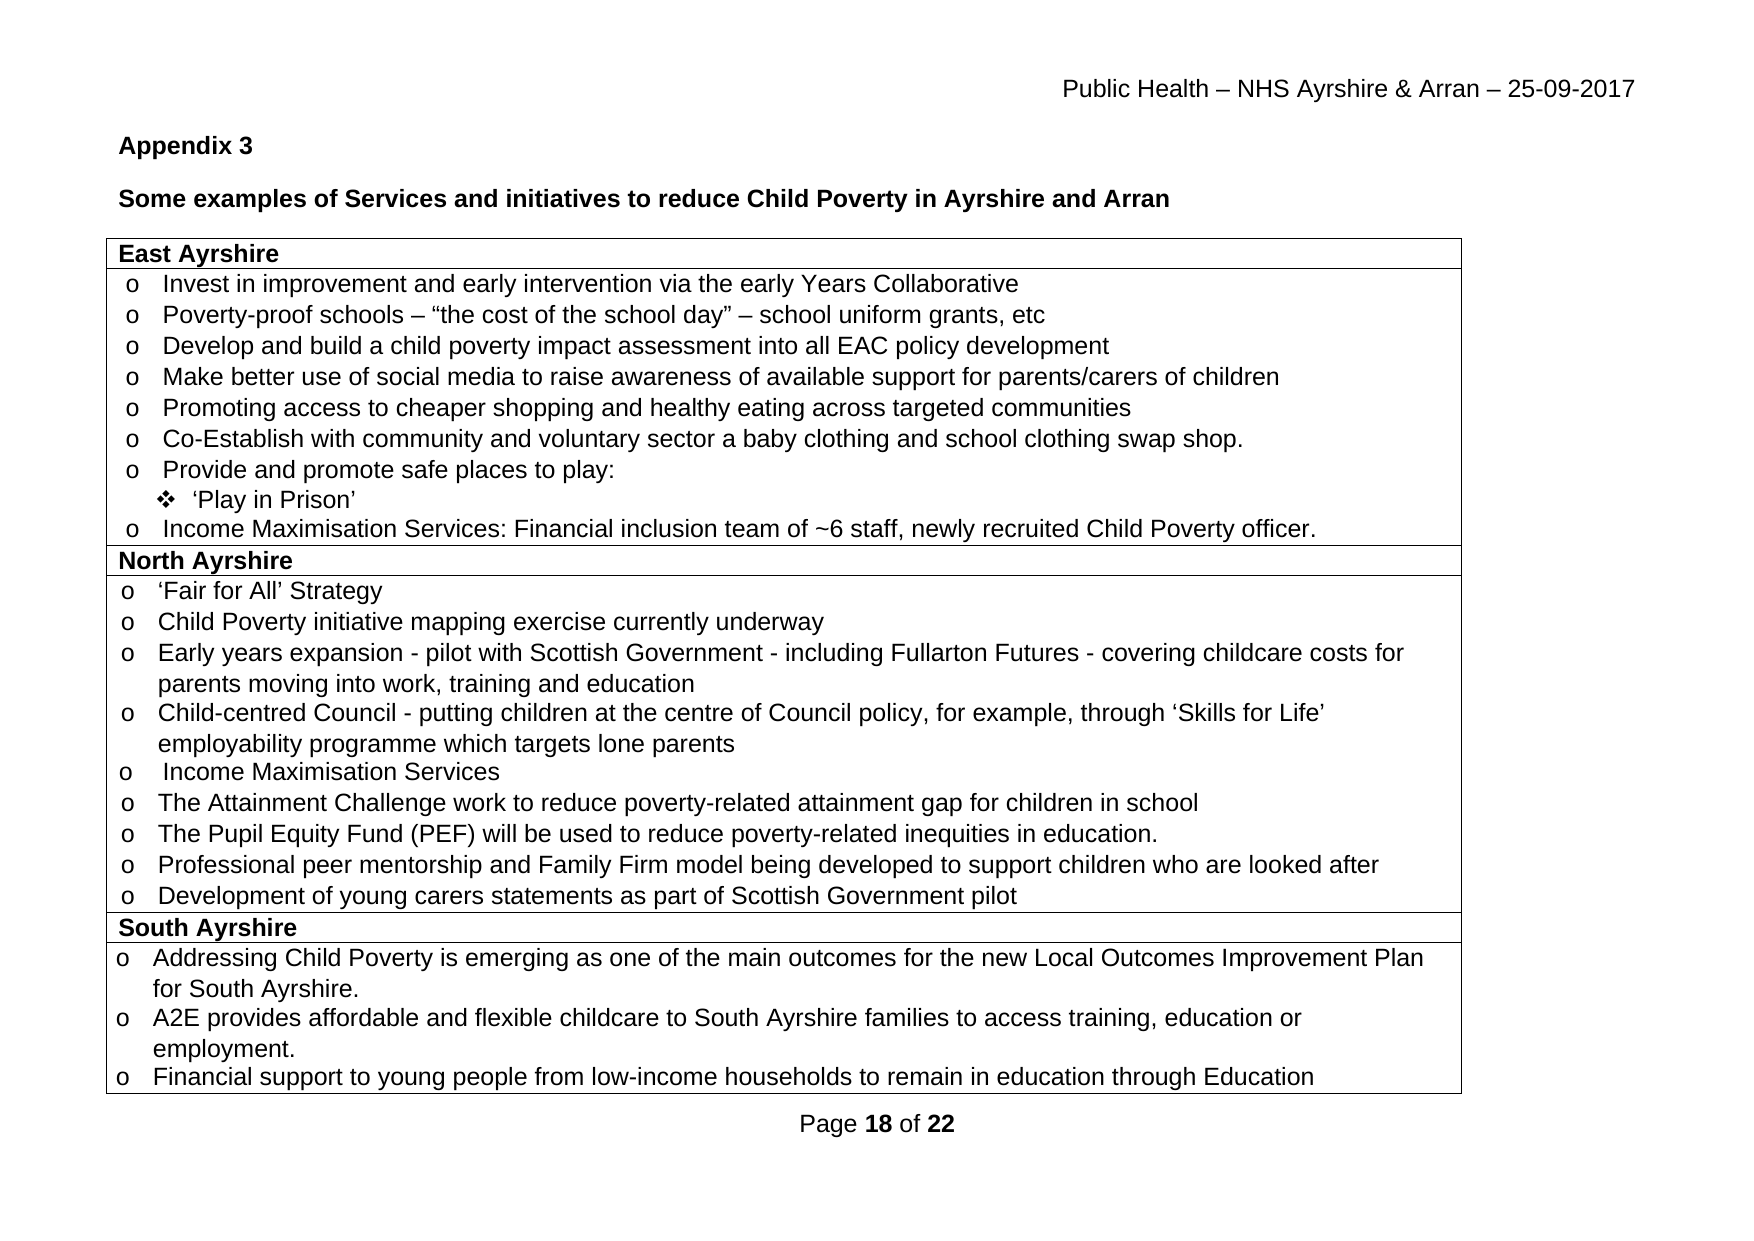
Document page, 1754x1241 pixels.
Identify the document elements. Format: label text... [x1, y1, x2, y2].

text Some examples of Services and initiatives to reduce Child Poverty in Ayrshire and Arran [118, 184, 1636, 213]
table_cell Invest in improvement and early intervention via the early Years Collaborative Poverty-proof schools – “the cost of the school day” – school uniform grants, etc Develop and build a child poverty impact assessment into all EAC policy development Make better use of social media to raise awareness of available support for parents/carers of children Promoting access to cheaper shopping and healthy eating across targeted communities Co-Establish with community and voluntary sector a baby clothing and school clothing swap shop. Provide and promote safe places to play: ‘Play in Prison’ Income Maximisation Services: Financial inclusion team of ~6 staff, newly recruited Child Poverty officer. [107, 269, 1461, 545]
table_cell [107, 943, 1461, 1093]
subtitle Appendix 3 [118, 131, 1636, 159]
table_cell ‘Fair for All’ Strategy Child Poverty initiative mapping exercise currently underway Early years expansion - pilot with Scottish Government - including Fullarton Futures - covering childcare costs for parents moving into work, training and education Child-centred Council - putting children at the centre of Council policy, for example, through ‘Skills for Life’ employability programme which targets lone parents Income Maximisation Services The Attainment Challenge work to reduce poverty-related attainment gap for children in school The Pupil Equity Fund (PEF) will be used to reduce poverty-related inequities in education. Professional peer mentorship and Family Firm model being developed to support children who are looked after Development of young carers statements as part of Scottish Government pilot [107, 576, 1461, 912]
table_cell North Ayrshire [107, 546, 1461, 575]
table_header East Ayrshire [107, 239, 1461, 268]
table_cell South Ayrshire [107, 913, 1461, 942]
